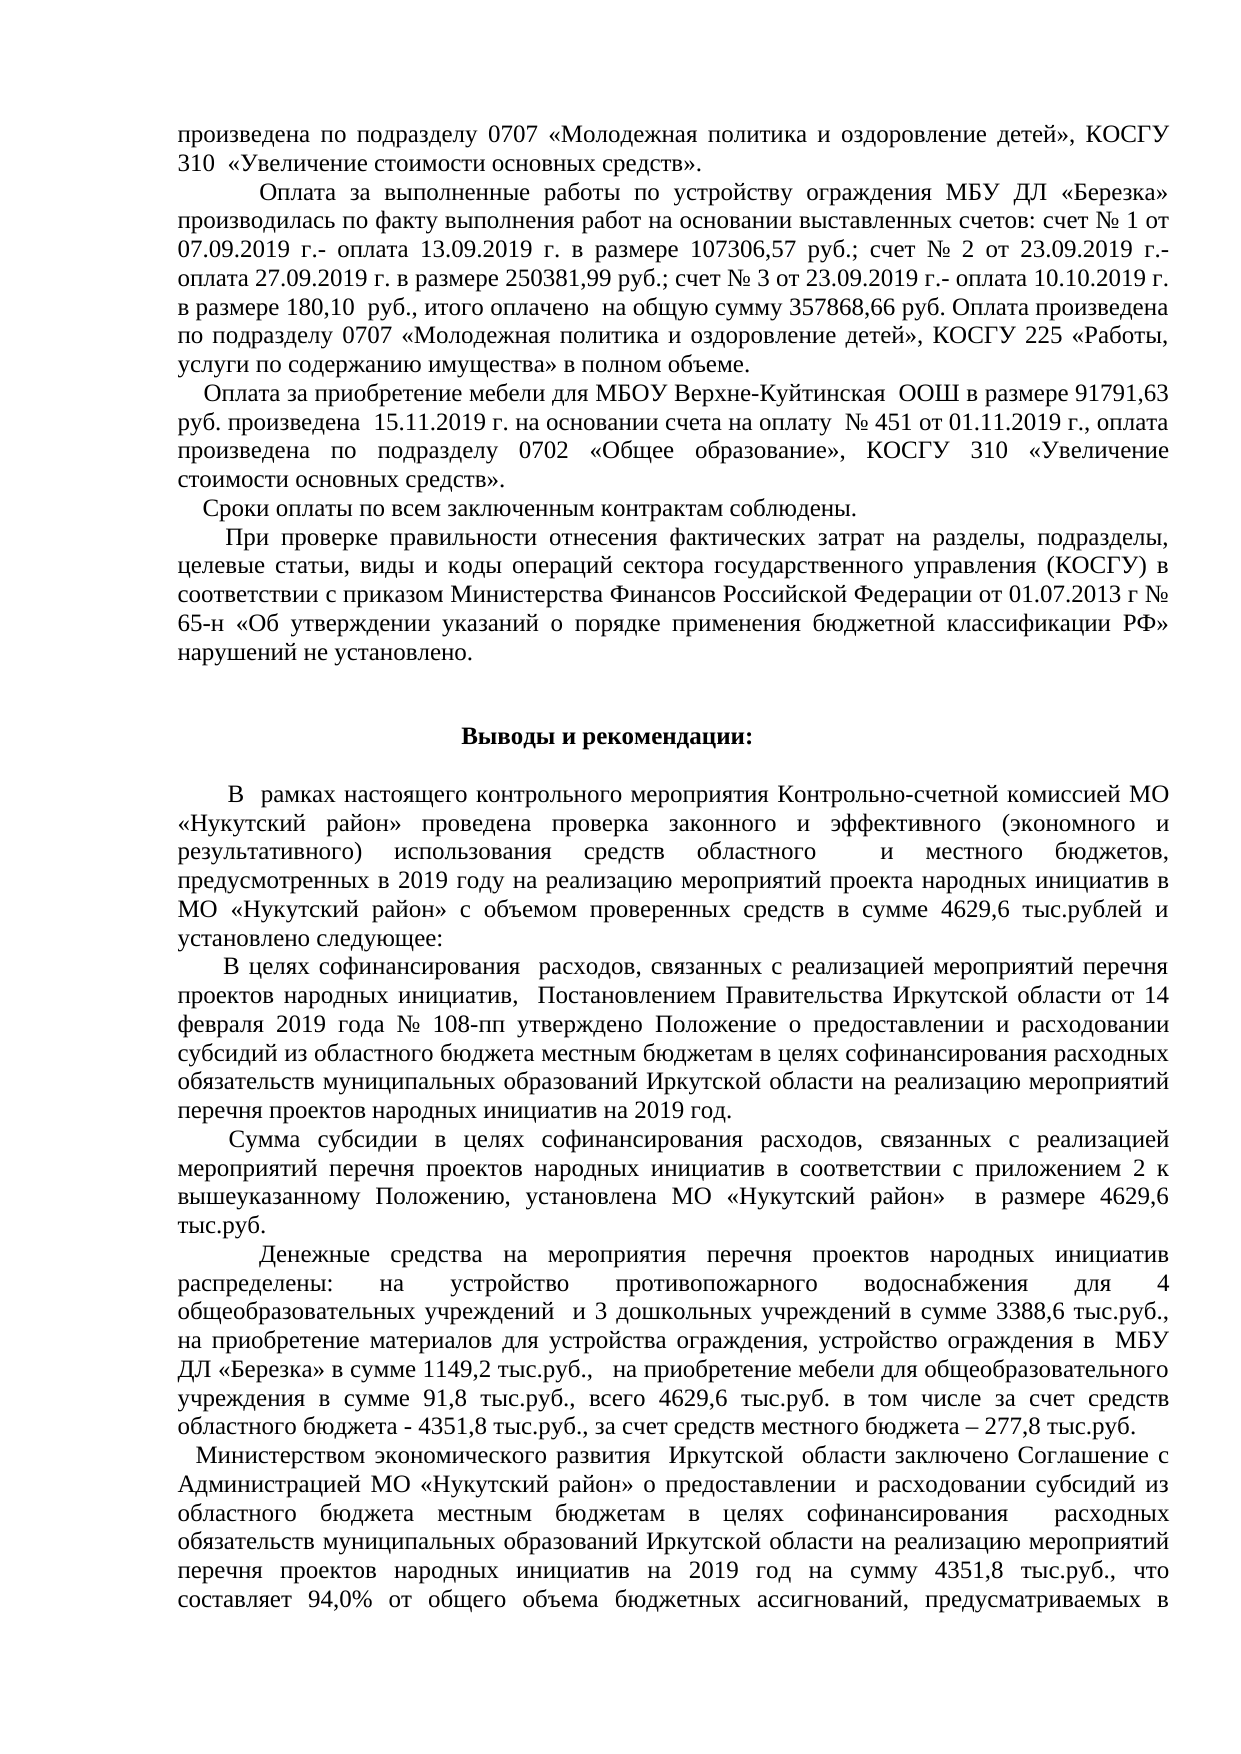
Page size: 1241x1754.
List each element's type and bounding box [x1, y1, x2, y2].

table_cell [166, 118, 1181, 1613]
